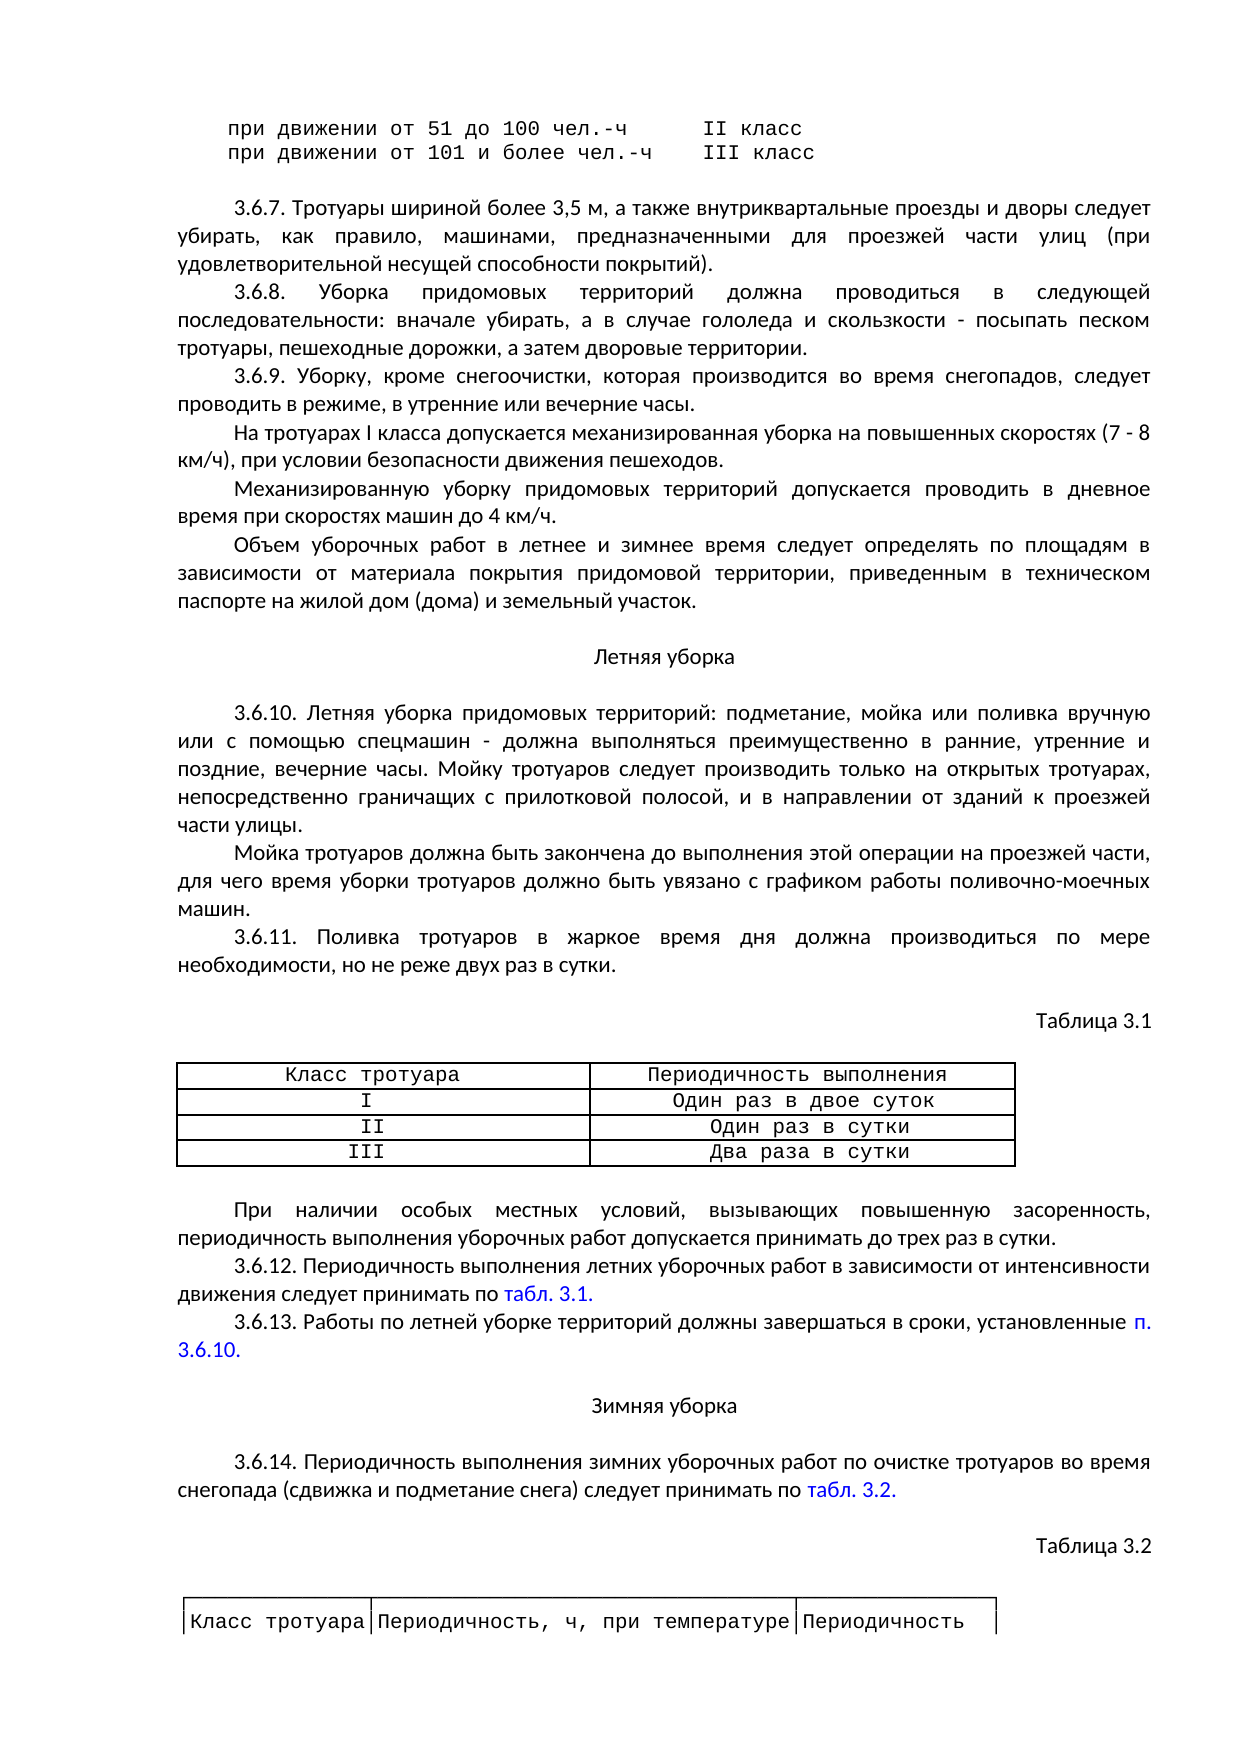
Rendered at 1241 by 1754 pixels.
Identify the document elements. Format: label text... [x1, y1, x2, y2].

table_cell II [178, 1116, 589, 1139]
text На тротуарах I класса допускается механизированная уборка на повышенных скоростях (7 - 8 км/ч), при условии безопасности движения пешеходов. [177, 418, 1152, 474]
text ┌──────────────┬─────────────────────────────────┬───────────────┐ [177, 1587, 1152, 1611]
text 3.6.9. Уборку, кроме снегоочистки, которая производится во время снегопадов, следует проводить в режиме, в утренние или вечерние часы. [177, 362, 1152, 418]
text 3.6.8. Уборка придомовых территорий должна проводиться в следующей последовательности: вначале убирать, а в случае гололеда и скользкости - посыпать песком тротуары, пешеходные дорожки, а затем дворовые территории. [177, 277, 1152, 362]
table_header Периодичность выполнения [591, 1064, 1014, 1088]
table_cell I [178, 1090, 589, 1113]
text при движении от 51 до 100 чел.-ч II класс [177, 118, 1152, 142]
text Зимняя уборка [177, 1391, 1152, 1419]
text при движении от 101 и более чел.-ч III класс [177, 142, 1152, 165]
table_cell Один раз в сутки [591, 1116, 1014, 1139]
text 3.6.7. Тротуары шириной более 3,5 м, а также внутриквартальные проезды и дворы следует убирать, как правило, машинами, предназначенными для проезжей части улиц (при удовлетворительной несущей способности покрытий). [177, 193, 1152, 277]
table_cell III [178, 1141, 589, 1165]
table_header Класс тротуара [178, 1064, 589, 1088]
text 3.6.11. Поливка тротуаров в жаркое время дня должна производиться по мере необходимости, но не реже двух раз в сутки. [177, 922, 1152, 978]
text 3.6.13. Работы по летней уборке территорий должны завершаться в сроки, установленные п. 3.6.10. [177, 1307, 1152, 1363]
text 3.6.10. Летняя уборка придомовых территорий: подметание, мойка или поливка вручную или с помощью спецмашин - должна выполняться преимущественно в ранние, утренние и поздние, вечерние часы. Мойку тротуаров следует производить только на открытых тротуарах, непосредственно граничащих с прилотковой полосой, и в направлении от зданий к проезжей части улицы. [177, 698, 1152, 838]
text Летняя уборка [177, 642, 1152, 670]
text Механизированную уборку придомовых территорий допускается проводить в дневное время при скоростях машин до 4 км/ч. [177, 474, 1152, 530]
text При наличии особых местных условий, вызывающих повышенную засоренность, периодичность выполнения уборочных работ допускается принимать до трех раз в сутки. [177, 1195, 1152, 1251]
text 3.6.14. Периодичность выполнения зимних уборочных работ по очистке тротуаров во время снегопада (сдвижка и подметание снега) следует принимать по табл. 3.2. [177, 1447, 1152, 1503]
text Мойка тротуаров должна быть закончена до выполнения этой операции на проезжей части, для чего время уборки тротуаров должно быть увязано с графиком работы поливочно-моечных машин. [177, 838, 1152, 922]
text Объем уборочных работ в летнее и зимнее время следует определять по площадям в зависимости от материала покрытия придомовой территории, приведенным в техническом паспорте на жилой дом (дома) и земельный участок. [177, 530, 1152, 614]
text Таблица 3.2 [177, 1531, 1152, 1559]
table_cell Два раза в сутки [591, 1141, 1014, 1165]
text 3.6.12. Периодичность выполнения летних уборочных работ в зависимости от интенсивности движения следует принимать по табл. 3.1. [177, 1251, 1152, 1307]
text │Класс тротуара│Периодичность, ч, при температуре│Периодичность │ [177, 1611, 1152, 1635]
text Таблица 3.1 [177, 1006, 1152, 1034]
table_cell Один раз в двое суток [591, 1090, 1014, 1113]
